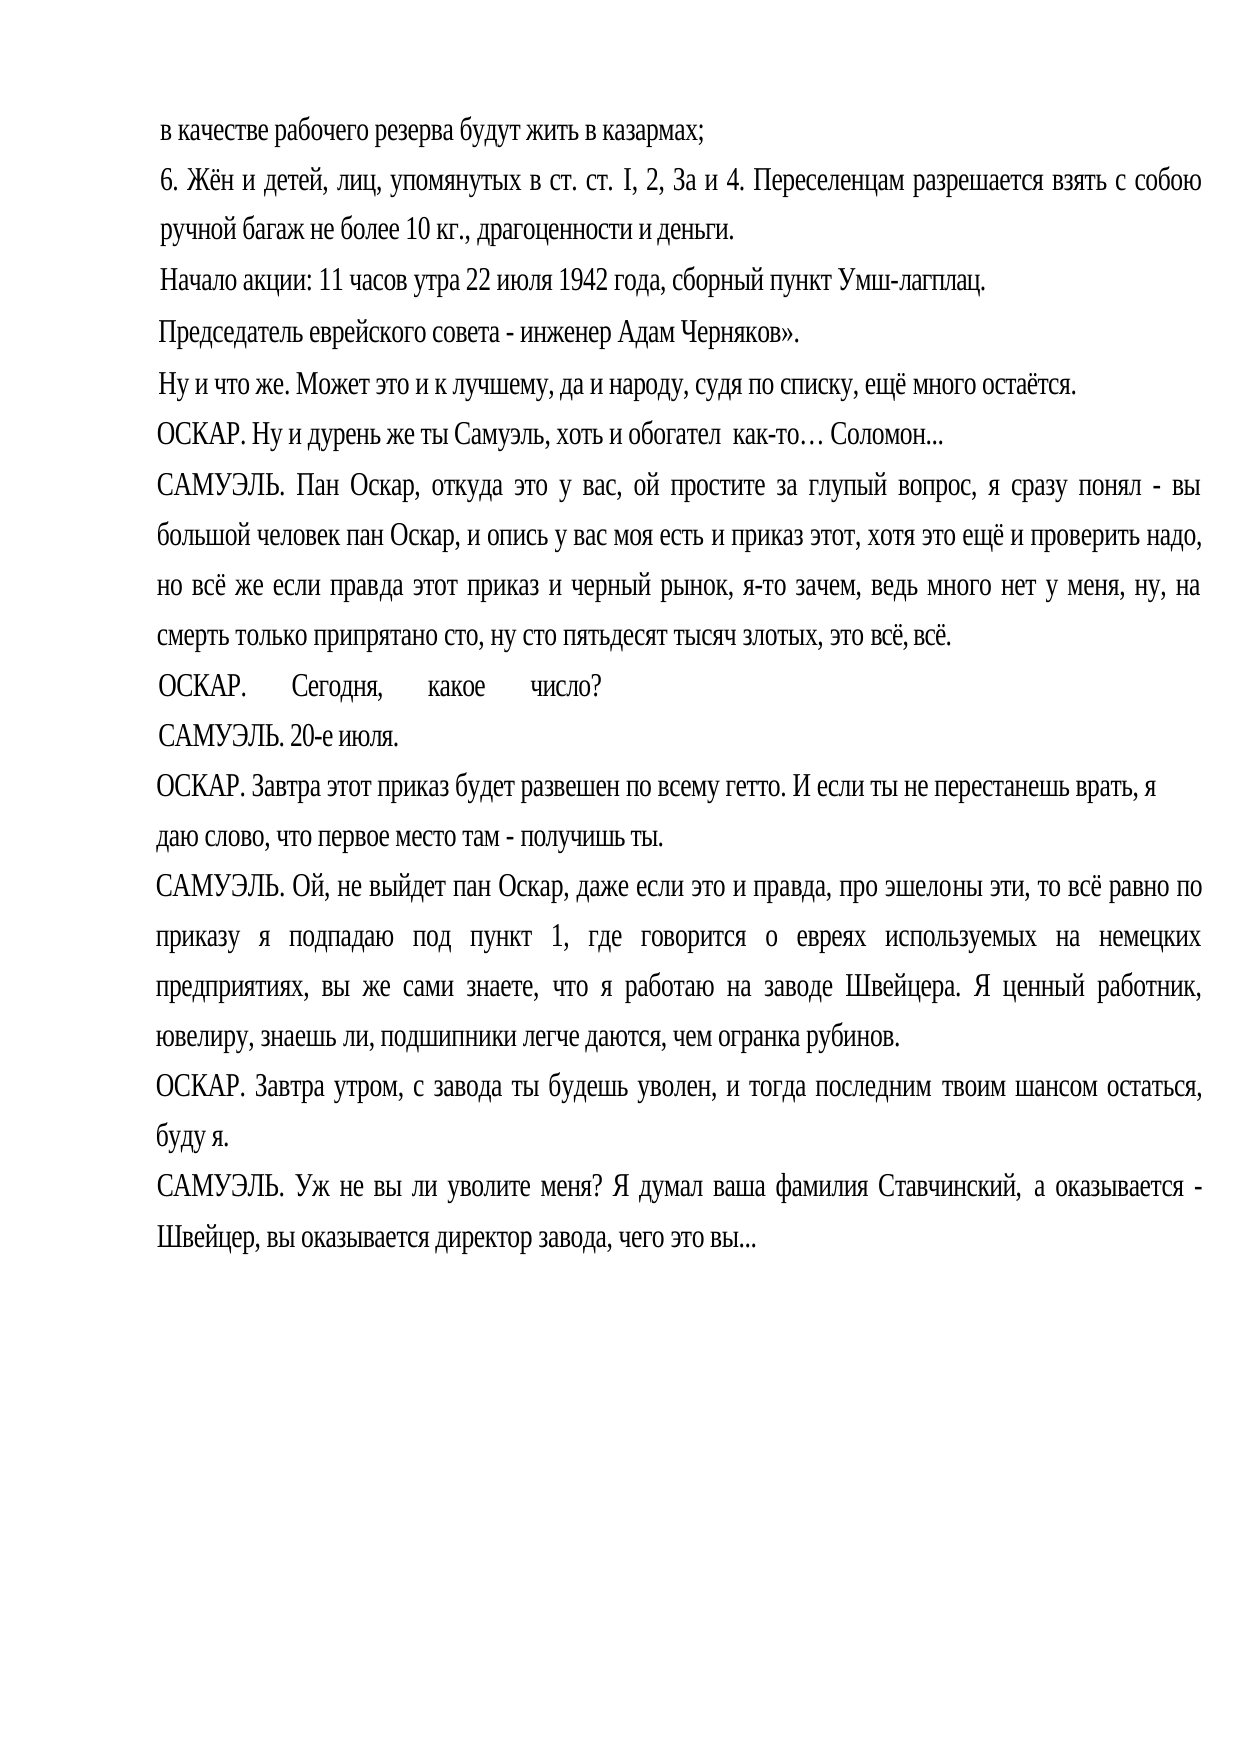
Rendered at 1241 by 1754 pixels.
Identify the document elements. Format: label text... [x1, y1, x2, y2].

text САМУЭЛЬ. Уж не вы ли уволите меня? Я думал ваша фамилия Ставчинский, а оказывается - Швейцер, вы оказывается директор завода, чего это вы... [157, 1156, 1203, 1257]
text ОСКАР. Завтра утром, с завода ты будешь уволен, и тогда последним твоим шансом остаться, буду я. [156, 1056, 1203, 1156]
text Начало акции: 11 часов утра 22 июля 1942 года, сборный пункт Умш-лагплац. [159, 251, 1148, 300]
text ОСКАР. Сегодня, какое число? САМУЭЛЬ. 20-е июля. [158, 656, 603, 756]
text 6. Жён и детей, лиц, упомянутых в ст. ст. I, 2, За и 4. Переселенцам разрешается взять с собою ручной багаж не более 10 кг., драгоценности и деньги. [160, 150, 1203, 249]
text САМУЭЛЬ. Ой, не выйдет пан Оскар, даже если это и правда, про эшелоны эти, то всё равно по приказу я подпадаю под пункт 1, где говорится о евреях используемых на немецких предприятиях, вы же сами знаете, что я работаю на заводе Швейцера. Я ценный работник, ювелиру, знаешь ли, подшипники легче даются, чем огранка рубинов. [156, 856, 1203, 1056]
text САМУЭЛЬ. Пан Оскар, откуда это у вас, ой простите за глупый вопрос, я сразу понял - вы большой человек пан Оскар, и опись у вас моя есть и приказ этот, хотя это ещё и проверить надо, но всё же если правда этот приказ и черный рынок, я-то зачем, ведь много нет у меня, ну, на смерть только припрятано сто, ну сто пятьдесят тысяч злотых, это всё, всё. [157, 455, 1203, 655]
text Ну и что же. Может это и к лучшему, да и народу, судя по списку, ещё много остаётся. [158, 354, 1203, 404]
text Председатель еврейского совета - инженер Адам Черняков». [158, 302, 1203, 352]
text ОСКАР. Ну и дурень же ты Самуэль, хоть и обогател как-то… Соломон... [157, 405, 1203, 455]
text в качестве рабочего резерва будут жить в казармах; [160, 101, 1203, 150]
text ОСКАР. Завтра этот приказ будет развешен по всему гетто. И если ты не перестанешь врать, я даю слово, что первое место там - получишь ты. [156, 756, 1158, 856]
